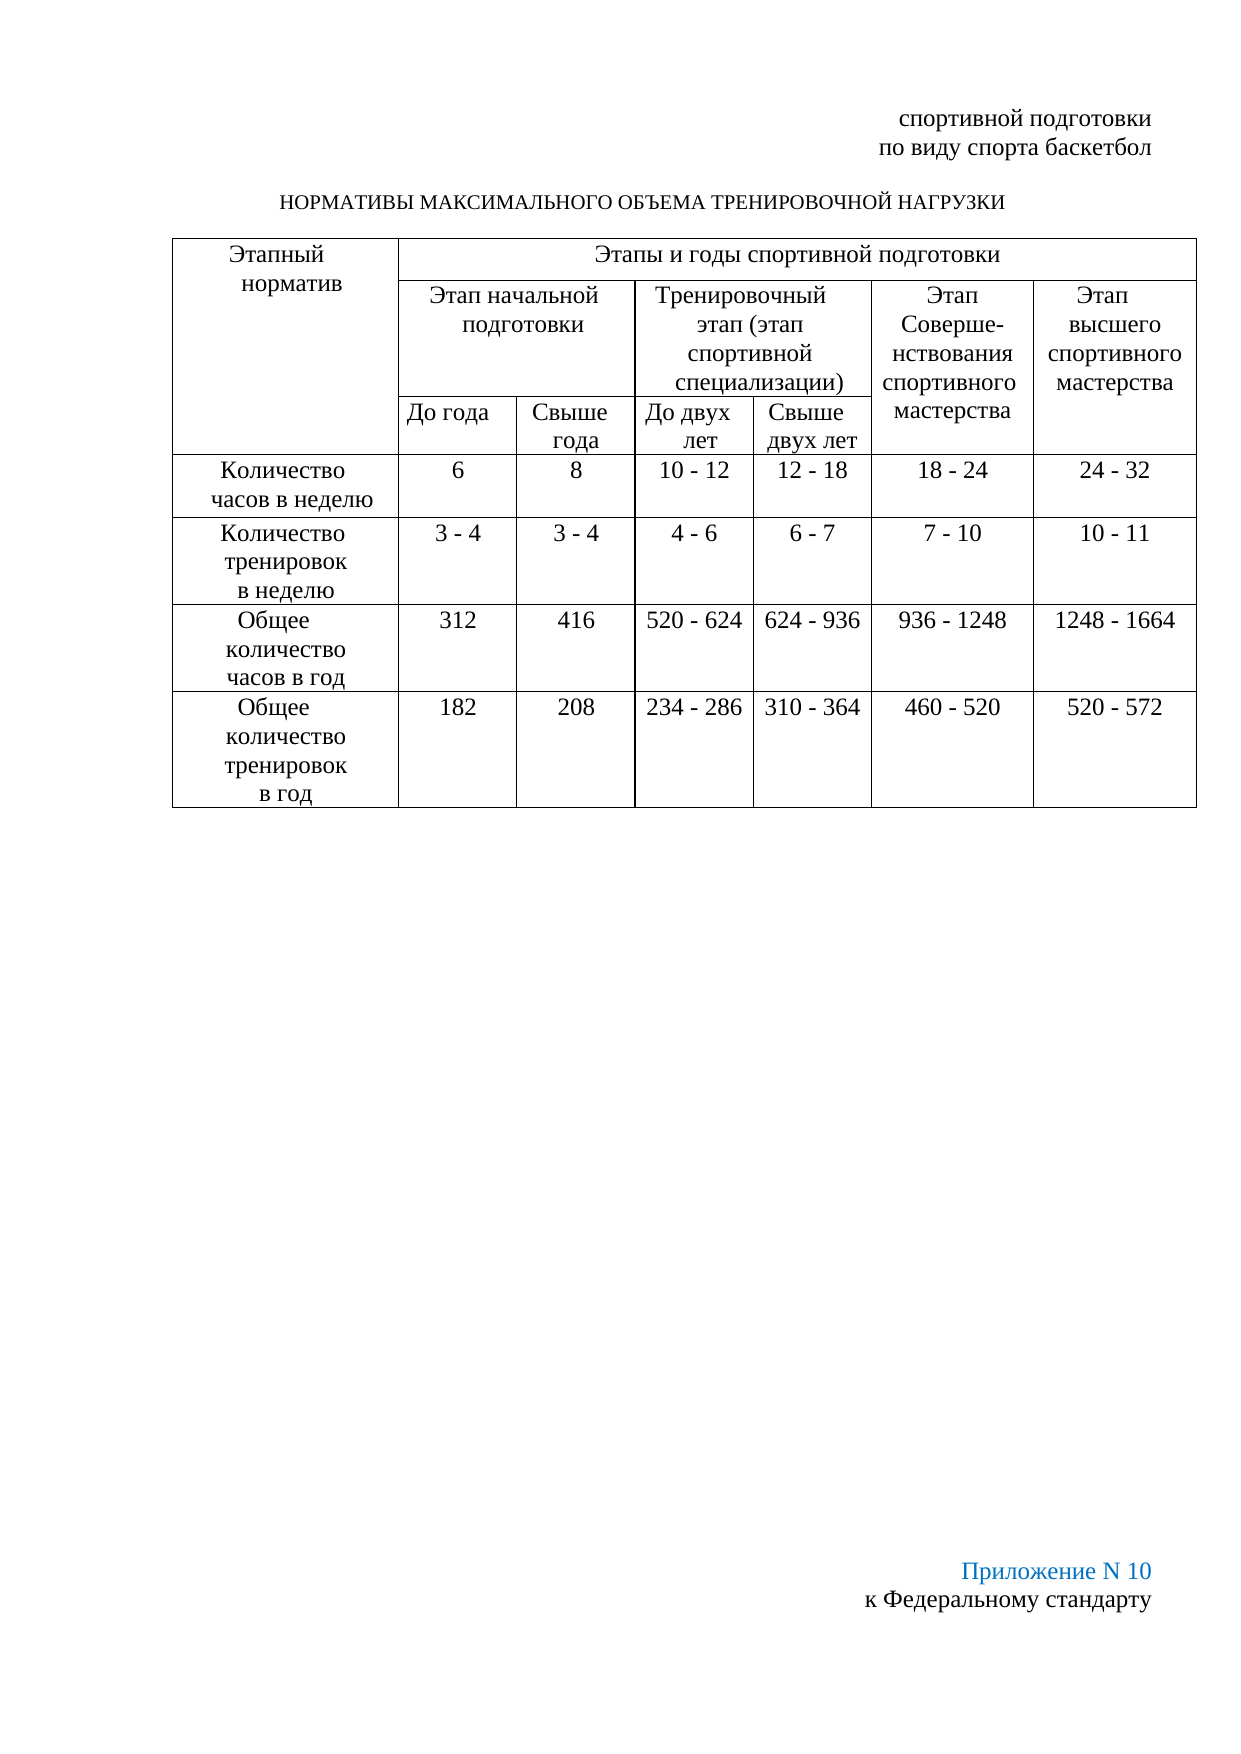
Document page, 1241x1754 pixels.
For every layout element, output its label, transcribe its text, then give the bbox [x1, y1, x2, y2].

table_cell 3 - 4 [399, 518, 516, 604]
text НОРМАТИВЫ МАКСИМАЛЬНОГО ОБЪЕМА ТРЕНИРОВОЧНОЙ НАГРУЗКИ [133, 190, 1152, 214]
table_cell 416 [517, 605, 634, 691]
table_cell Этап начальной подготовки [399, 281, 634, 396]
table_cell До двух лет [636, 397, 753, 454]
table_cell 4 - 6 [636, 518, 753, 604]
text Приложение N 10 [133, 1556, 1152, 1584]
table_cell 10 - 12 [636, 455, 753, 517]
table_cell Общее количество тренировок в год [173, 692, 398, 807]
table_cell 234 - 286 [636, 692, 753, 807]
table_cell Свыше года [517, 397, 634, 454]
table_cell Этап высшего спортивного мастерства [1034, 281, 1196, 454]
table_cell 460 - 520 [872, 692, 1033, 807]
table_cell 24 - 32 [1034, 455, 1196, 517]
table_cell 312 [399, 605, 516, 691]
table_cell Количество тренировок в неделю [173, 518, 398, 604]
table_cell 6 [399, 455, 516, 517]
text по виду спорта баскетбол [133, 132, 1152, 161]
table_cell Общее количество часов в год [173, 605, 398, 691]
text спортивной подготовки [133, 103, 1152, 132]
table_cell 7 - 10 [872, 518, 1033, 604]
text к Федеральному стандарту [133, 1584, 1152, 1613]
table_cell До года [399, 397, 516, 454]
table_cell 6 - 7 [754, 518, 871, 604]
table_cell 310 - 364 [754, 692, 871, 807]
table_cell 208 [517, 692, 634, 807]
table_cell 12 - 18 [754, 455, 871, 517]
table_cell 10 - 11 [1034, 518, 1196, 604]
table_cell Этап Соверше- нствования спортивного мастерства [872, 281, 1033, 454]
table_cell 8 [517, 455, 634, 517]
table_header Этапный норматив [173, 239, 398, 454]
table_cell Тренировочный этап (этап спортивной специализации) [636, 281, 871, 396]
table_cell Свыше двух лет [754, 397, 871, 454]
table_cell 520 - 572 [1034, 692, 1196, 807]
table_cell 624 - 936 [754, 605, 871, 691]
table_cell Количество часов в неделю [173, 455, 398, 517]
table_cell 936 - 1248 [872, 605, 1033, 691]
table_cell 1248 - 1664 [1034, 605, 1196, 691]
table_header Этапы и годы спортивной подготовки [399, 239, 1196, 279]
table_cell 182 [399, 692, 516, 807]
table_cell 18 - 24 [872, 455, 1033, 517]
table_cell 520 - 624 [636, 605, 753, 691]
table_cell 3 - 4 [517, 518, 634, 604]
